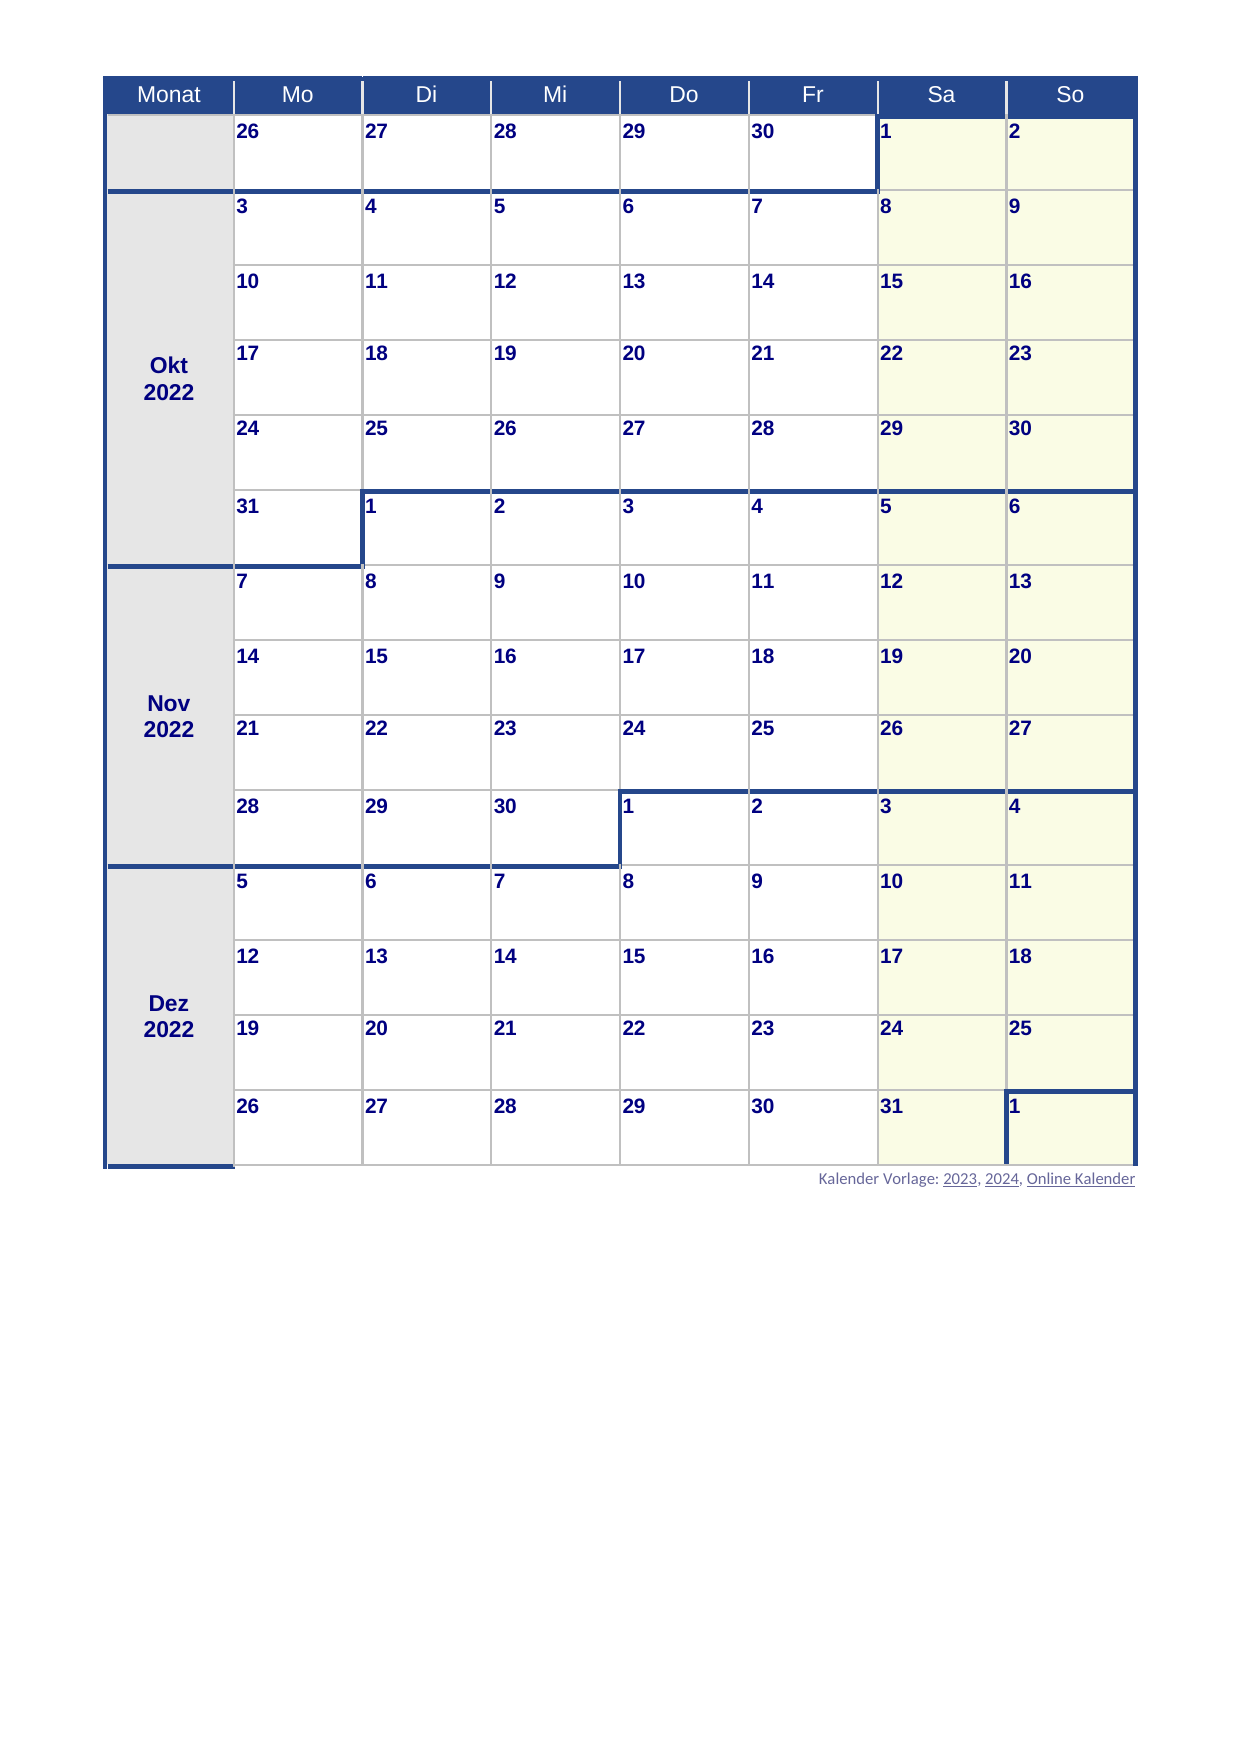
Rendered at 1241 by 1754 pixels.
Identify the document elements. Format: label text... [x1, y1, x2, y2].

table_cell 9 [1008, 191, 1133, 264]
table_cell 16 [1008, 266, 1133, 339]
table_cell 12 [492, 266, 619, 339]
table_cell 27 [621, 416, 748, 489]
table_cell 9 [492, 566, 619, 639]
table_cell 19 [235, 1016, 361, 1089]
table_cell 29 [621, 1091, 748, 1164]
table_cell 25 [1008, 1016, 1133, 1089]
table_cell 15 [621, 941, 748, 1014]
table_cell 31 [879, 1091, 1004, 1164]
table_cell Okt 2022 [107, 190, 233, 564]
table_cell 2 [1008, 119, 1133, 189]
table_cell 1 [880, 119, 1005, 189]
table_cell 26 [235, 116, 361, 189]
table_cell 31 [235, 491, 360, 564]
table_cell 29 [364, 791, 490, 864]
table_cell 1 [1009, 1094, 1133, 1164]
table_cell 3 [235, 194, 361, 264]
table_cell 23 [750, 1016, 877, 1089]
table_header So [1008, 81, 1133, 114]
table_cell 30 [492, 791, 618, 864]
table_cell 11 [364, 266, 490, 339]
table_cell 24 [879, 1016, 1005, 1089]
table_cell 21 [492, 1016, 619, 1089]
table_cell 12 [879, 566, 1005, 639]
table_header Fr [750, 81, 877, 114]
table_cell 28 [235, 791, 361, 864]
table_cell 7 [235, 569, 361, 639]
table_cell 19 [879, 641, 1005, 714]
table_header Do [621, 81, 748, 114]
table_cell 10 [879, 866, 1005, 939]
table_cell 23 [1008, 341, 1133, 414]
table_cell 11 [1008, 866, 1133, 939]
table_cell 8 [879, 191, 1005, 264]
table_cell 2 [750, 794, 877, 864]
table_cell 4 [750, 494, 877, 564]
table_cell 8 [621, 866, 748, 939]
table_cell 17 [621, 641, 748, 714]
table_cell 4 [364, 194, 490, 264]
table_cell 7 [750, 194, 877, 264]
table_cell 4 [1008, 794, 1133, 864]
table_cell 3 [879, 794, 1005, 864]
table_cell 17 [235, 341, 361, 414]
table_cell 14 [235, 641, 361, 714]
table_cell 9 [750, 866, 877, 939]
table_cell 5 [492, 194, 619, 264]
table_cell 18 [364, 341, 490, 414]
table_cell 10 [621, 566, 748, 639]
table_cell 18 [1008, 941, 1133, 1014]
table_cell 7 [492, 869, 619, 939]
table_cell 14 [492, 941, 619, 1014]
table_cell 3 [621, 494, 748, 564]
table_cell 20 [1008, 641, 1133, 714]
table_cell 8 [364, 566, 490, 639]
table_cell 5 [879, 494, 1005, 564]
table_cell 19 [492, 341, 619, 414]
table_cell 25 [364, 416, 490, 489]
table_cell 10 [235, 266, 361, 339]
table_cell 21 [750, 341, 877, 414]
table_cell 5 [235, 869, 361, 939]
table_cell 2 [492, 494, 619, 564]
table_cell 28 [492, 1091, 619, 1164]
table_cell 23 [492, 716, 619, 789]
table_cell 25 [750, 716, 877, 789]
table_cell 24 [621, 716, 748, 789]
table_cell 28 [750, 416, 877, 489]
table_cell 14 [750, 266, 877, 339]
table_cell 1 [365, 494, 490, 564]
table_cell 27 [1008, 716, 1133, 789]
table_cell 12 [235, 941, 361, 1014]
table_cell 30 [1008, 416, 1133, 489]
table_header Mi [492, 81, 619, 114]
table_cell 13 [364, 941, 490, 1014]
table_cell 16 [750, 941, 877, 1014]
table_header Di [364, 81, 490, 114]
table_cell 20 [364, 1016, 490, 1089]
table_cell 26 [235, 1091, 361, 1164]
table_cell 20 [621, 341, 748, 414]
table_cell 29 [879, 416, 1005, 489]
table_cell Dez 2022 [107, 865, 233, 1164]
table_cell 21 [235, 716, 361, 789]
table_cell Nov 2022 [107, 565, 233, 864]
table_cell 15 [879, 266, 1005, 339]
table_header Monat [107, 81, 233, 114]
table_cell 30 [750, 1091, 877, 1164]
table_cell 22 [879, 341, 1005, 414]
table_cell 22 [364, 716, 490, 789]
table_cell 6 [364, 869, 490, 939]
table_cell 11 [750, 566, 877, 639]
table_cell 15 [364, 641, 490, 714]
table_cell 26 [492, 416, 619, 489]
table_cell 17 [879, 941, 1005, 1014]
table_cell 26 [879, 716, 1005, 789]
table_header Mo [235, 81, 361, 114]
table_cell 30 [750, 116, 875, 189]
table_cell 27 [364, 116, 490, 189]
table_cell 24 [235, 416, 361, 489]
table_cell 6 [621, 194, 748, 264]
table_cell 27 [364, 1091, 490, 1164]
table_cell 18 [750, 641, 877, 714]
table_cell 13 [621, 266, 748, 339]
table_cell 22 [621, 1016, 748, 1089]
table_cell 28 [492, 116, 619, 189]
text Kalender Vorlage: 2023, 2024, Online Kalender [105, 1169, 1135, 1189]
table_cell 29 [621, 116, 748, 189]
table_header Sa [879, 81, 1005, 114]
table_cell 1 [622, 794, 748, 864]
table_cell 16 [492, 641, 619, 714]
table_cell 6 [1008, 494, 1133, 564]
table_cell 13 [1008, 566, 1133, 639]
